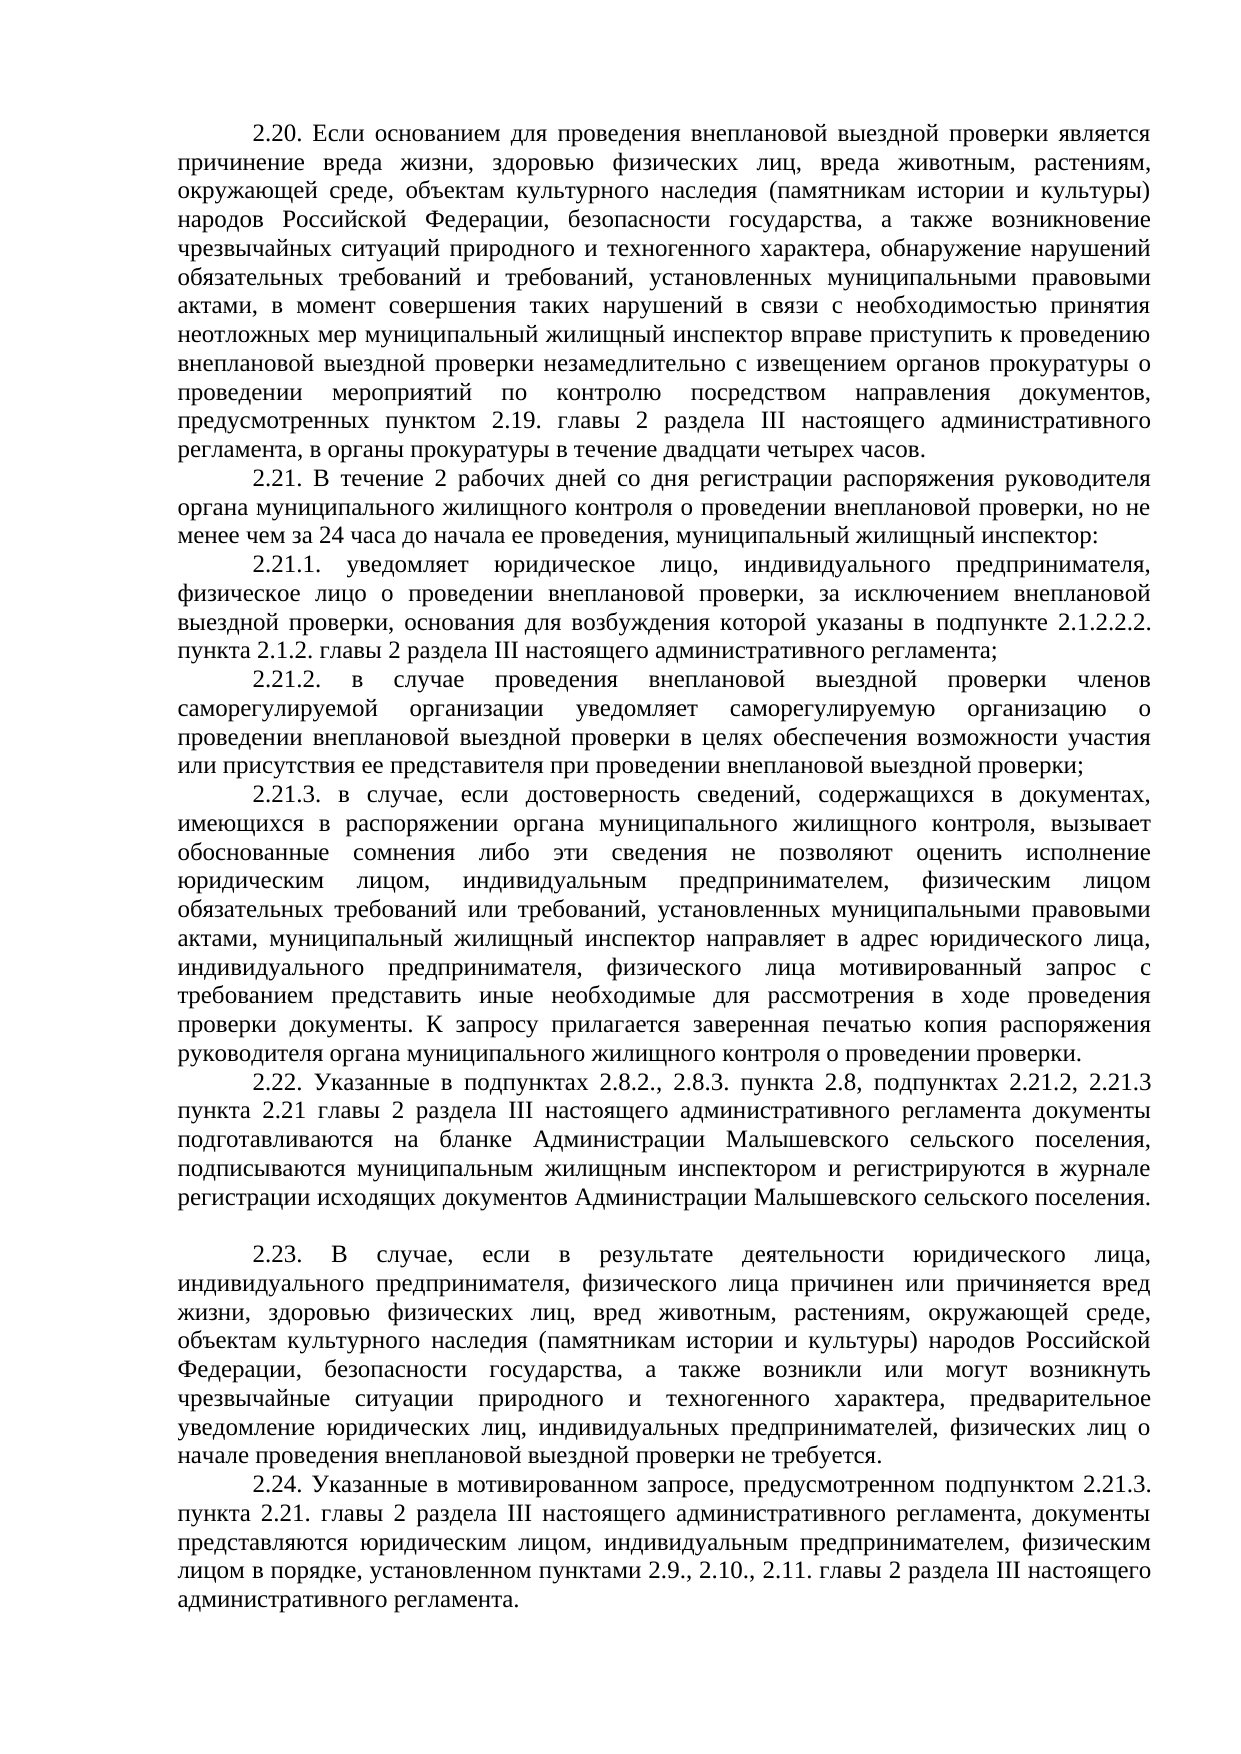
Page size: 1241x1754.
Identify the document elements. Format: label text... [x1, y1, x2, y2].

text 2.21.2. в случае проведения внеплановой выездной проверки членов саморегулируемой организации уведомляет саморегулируемую организацию о проведении внеплановой выездной проверки в целях обеспечения возможности участия или присутствия ее представителя при проведении внеплановой выездной проверки; [177, 664, 1152, 779]
text 2.23. В случае, если в результате деятельности юридического лица, индивидуального предпринимателя, физического лица причинен или причиняется вред жизни, здоровью физических лиц, вред животным, растениям, окружающей среде, объектам культурного наследия (памятникам истории и культуры) народов Российской Федерации, безопасности государства, а также возникли или могут возникнуть чрезвычайные ситуации природного и техногенного характера, предварительное уведомление юридических лиц, индивидуальных предпринимателей, физических лиц о начале проведения внеплановой выездной проверки не требуется. [177, 1239, 1152, 1469]
text 2.22. Указанные в подпунктах 2.8.2., 2.8.3. пункта 2.8, подпунктах 2.21.2, 2.21.3 пункта 2.21 главы 2 раздела III настоящего административного регламента документы подготавливаются на бланке Администрации Малышевского сельского поселения, подписываются муниципальным жилищным инспектором и регистрируются в журнале регистрации исходящих документов Администрации Малышевского сельского поселения. [177, 1067, 1152, 1239]
text 2.21.3. в случае, если достоверность сведений, содержащихся в документах, имеющихся в распоряжении органа муниципального жилищного контроля, вызывает обоснованные сомнения либо эти сведения не позволяют оценить исполнение юридическим лицом, индивидуальным предпринимателем, физическим лицом обязательных требований или требований, установленных муниципальными правовыми актами, муниципальный жилищный инспектор направляет в адрес юридического лица, индивидуального предпринимателя, физического лица мотивированный запрос с требованием представить иные необходимые для рассмотрения в ходе проведения проверки документы. К запросу прилагается заверенная печатью копия распоряжения руководителя органа муниципального жилищного контроля о проведении проверки. [177, 779, 1152, 1067]
text 2.21. В течение 2 рабочих дней со дня регистрации распоряжения руководителя органа муниципального жилищного контроля о проведении внеплановой проверки, но не менее чем за 24 часа до начала ее проведения, муниципальный жилищный инспектор: [177, 463, 1152, 549]
text 2.21.1. уведомляет юридическое лицо, индивидуального предпринимателя, физическое лицо о проведении внеплановой проверки, за исключением внеплановой выездной проверки, основания для возбуждения которой указаны в подпункте 2.1.2.2.2. пункта 2.1.2. главы 2 раздела III настоящего административного регламента; [177, 549, 1152, 664]
text 2.24. Указанные в мотивированном запросе, предусмотренном подпунктом 2.21.3. пункта 2.21. главы 2 раздела III настоящего административного регламента, документы представляются юридическим лицом, индивидуальным предпринимателем, физическим лицом в порядке, установленном пунктами 2.9., 2.10., 2.11. главы 2 раздела III настоящего административного регламента. [177, 1469, 1152, 1613]
text 2.20. Если основанием для проведения внеплановой выездной проверки является причинение вреда жизни, здоровью физических лиц, вреда животным, растениям, окружающей среде, объектам культурного наследия (памятникам истории и культуры) народов Российской Федерации, безопасности государства, а также возникновение чрезвычайных ситуаций природного и техногенного характера, обнаружение нарушений обязательных требований и требований, установленных муниципальными правовыми актами, в момент совершения таких нарушений в связи с необходимостью принятия неотложных мер муниципальный жилищный инспектор вправе приступить к проведению внеплановой выездной проверки незамедлительно с извещением органов прокуратуры о проведении мероприятий по контролю посредством направления документов, предусмотренных пунктом 2.19. главы 2 раздела III настоящего административного регламента, в органы прокуратуры в течение двадцати четырех часов. [177, 118, 1152, 463]
